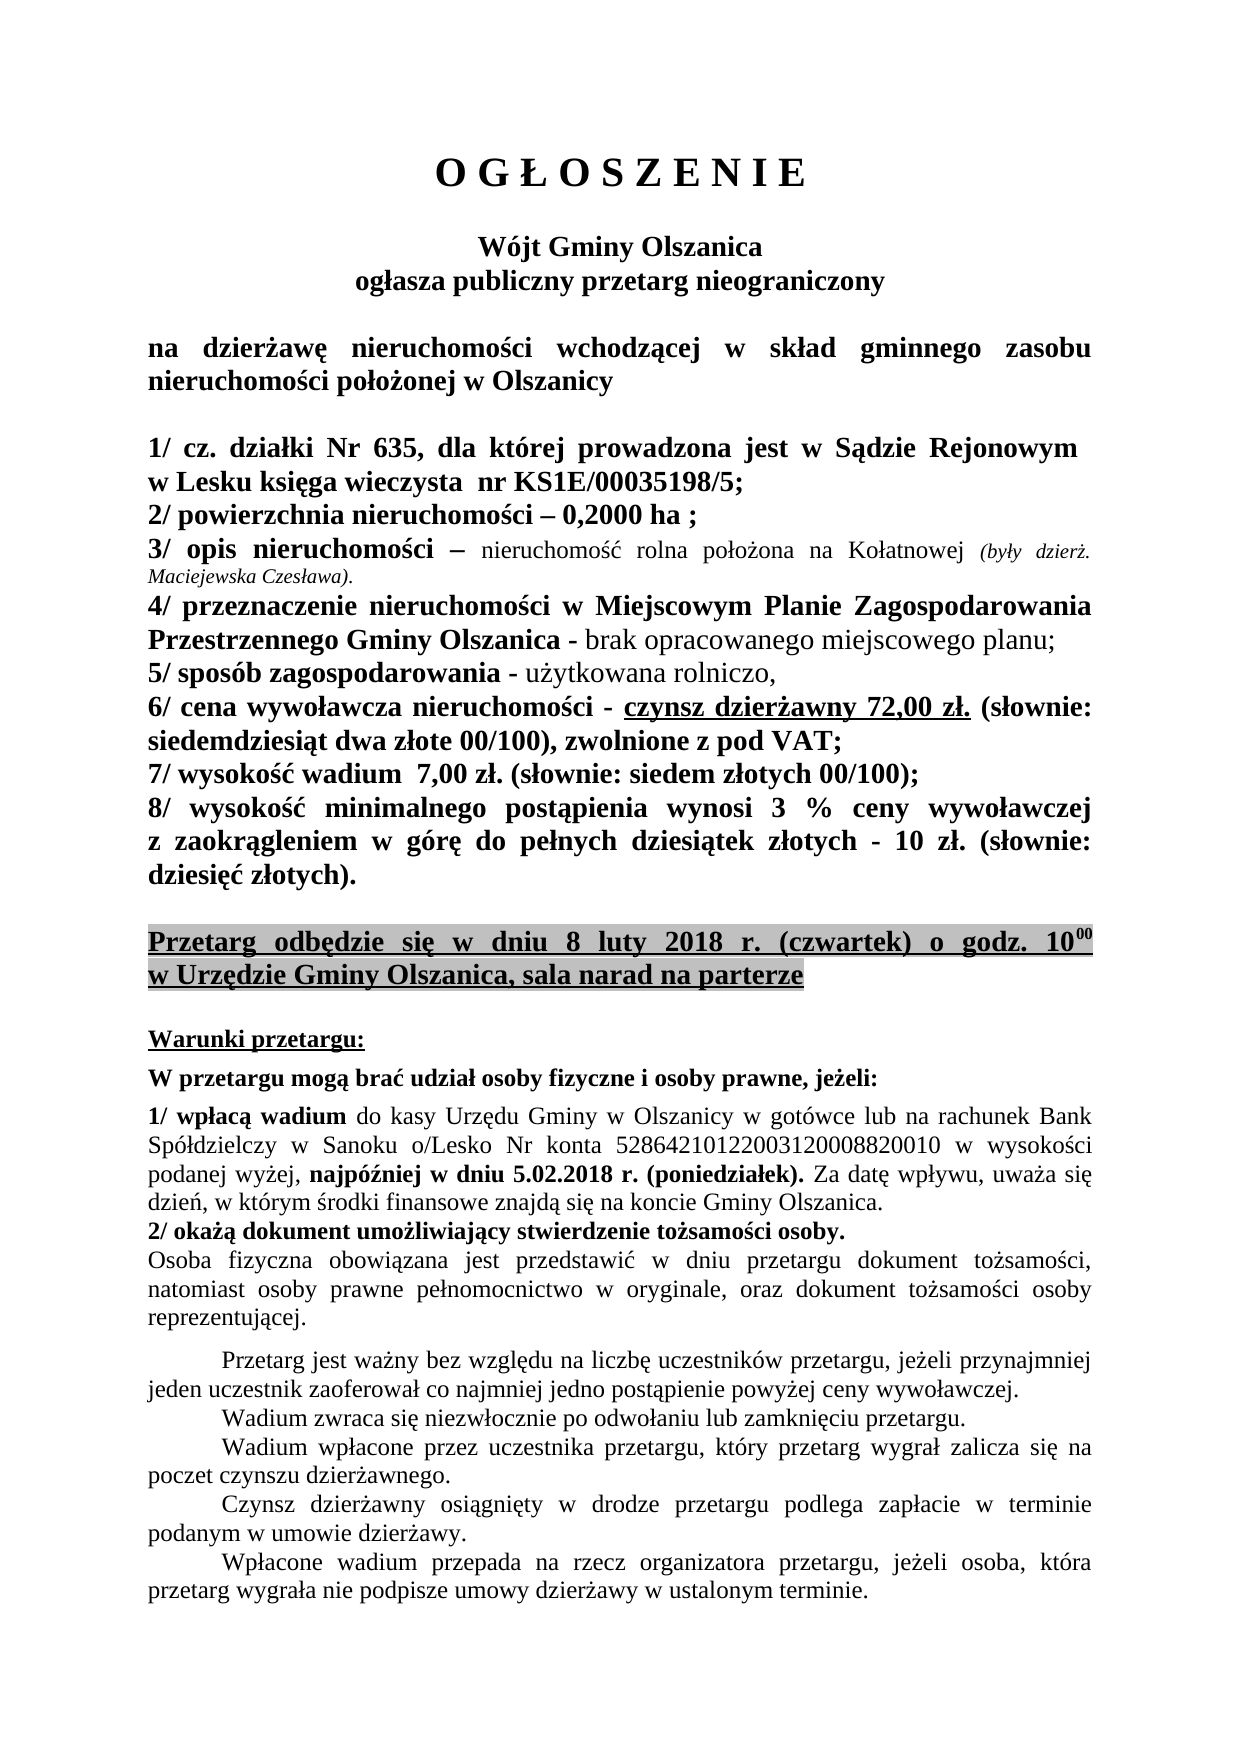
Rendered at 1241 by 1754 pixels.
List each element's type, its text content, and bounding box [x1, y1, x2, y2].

text Przetarg jest ważny bez względu na liczbę uczestników przetargu, jeżeli przynajmniej jeden uczestnik zaoferował co najmniej jedno postąpienie powyżej ceny wywoławczej. [148, 1346, 1093, 1403]
text Wadium zwraca się niezwłocznie po odwołaniu lub zamknięciu przetargu. [148, 1403, 1093, 1432]
text Przetarg odbędzie się w dniu 8 luty 2018 r. (czwartek) o godz. 1000 w Urzędzie Gminy Olszanica, sala narad na parterze [148, 957, 1093, 991]
text O G Ł O S Z E N I E [148, 148, 1093, 196]
text 5/ sposób zagospodarowania - użytkowana rolniczo, [148, 656, 1093, 689]
text 4/ przeznaczenie nieruchomości w Miejscowym Planie Zagospodarowania Przestrzennego Gminy Olszanica - brak opracowanego miejscowego planu; [148, 588, 1093, 656]
text ogłasza publiczny przetarg nieograniczony [148, 263, 1093, 296]
text 8/ wysokość minimalnego postąpienia wynosi 3 % ceny wywoławczej z zaokrągleniem w górę do pełnych dziesiątek złotych - 10 zł. (słownie: dziesięć złotych). [148, 790, 1093, 890]
text Wpłacone wadium przepada na rzecz organizatora przetargu, jeżeli osoba, która przetarg wygrała nie podpisze umowy dzierżawy w ustalonym terminie. [148, 1547, 1093, 1604]
text 3/ opis nieruchomości – nieruchomość rolna położona na Kołatnowej (były dzierż. Maciejewska Czesława). [148, 531, 1093, 588]
text Warunki przetargu: [148, 1024, 1093, 1053]
text W przetargu mogą brać udział osoby fizyczne i osoby prawne, jeżeli: [148, 1063, 1093, 1092]
text 1/ wpłacą wadium do kasy Urzędu Gminy w Olszanicy w gotówce lub na rachunek Bank Spółdzielczy w Sanoku o/Lesko Nr konta 52864210122003120008820010 w wysokości podanej wyżej, najpóźniej w dniu 5.02.2018 r. (poniedziałek). Za datę wpływu, uważa się dzień, w którym środki finansowe znajdą się na koncie Gminy Olszanica. [148, 1101, 1093, 1216]
text 2/ okażą dokument umożliwiający stwierdzenie tożsamości osoby. [148, 1216, 1093, 1245]
text Czynsz dzierżawny osiągnięty w drodze przetargu podlega zapłacie w terminie podanym w umowie dzierżawy. [148, 1489, 1093, 1547]
text 7/ wysokość wadium 7,00 zł. (słownie: siedem złotych 00/100); [148, 756, 1093, 790]
text Osoba fizyczna obowiązana jest przedstawić w dniu przetargu dokument tożsamości, natomiast osoby prawne pełnomocnictwo w oryginale, oraz dokument tożsamości osoby reprezentującej. [148, 1245, 1093, 1331]
text na dzierżawę nieruchomości wchodzącej w skład gminnego zasobu nieruchomości położonej w Olszanicy [148, 330, 1093, 397]
text 6/ cena wywoławcza nieruchomości - czynsz dzierżawny 72,00 zł. (słownie: siedemdziesiąt dwa złote 00/100), zwolnione z pod VAT; [148, 689, 1093, 756]
text 1/ cz. działki Nr 635, dla której prowadzona jest w Sądzie Rejonowym w Lesku księga wieczysta nr KS1E/00035198/5; [148, 430, 1093, 497]
text 2/ powierzchnia nieruchomości – 0,2000 ha ; [148, 497, 1093, 531]
text Wadium wpłacone przez uczestnika przetargu, który przetarg wygrał zalicza się na poczet czynszu dzierżawnego. [148, 1432, 1093, 1489]
text Wójt Gminy Olszanica [148, 229, 1093, 263]
